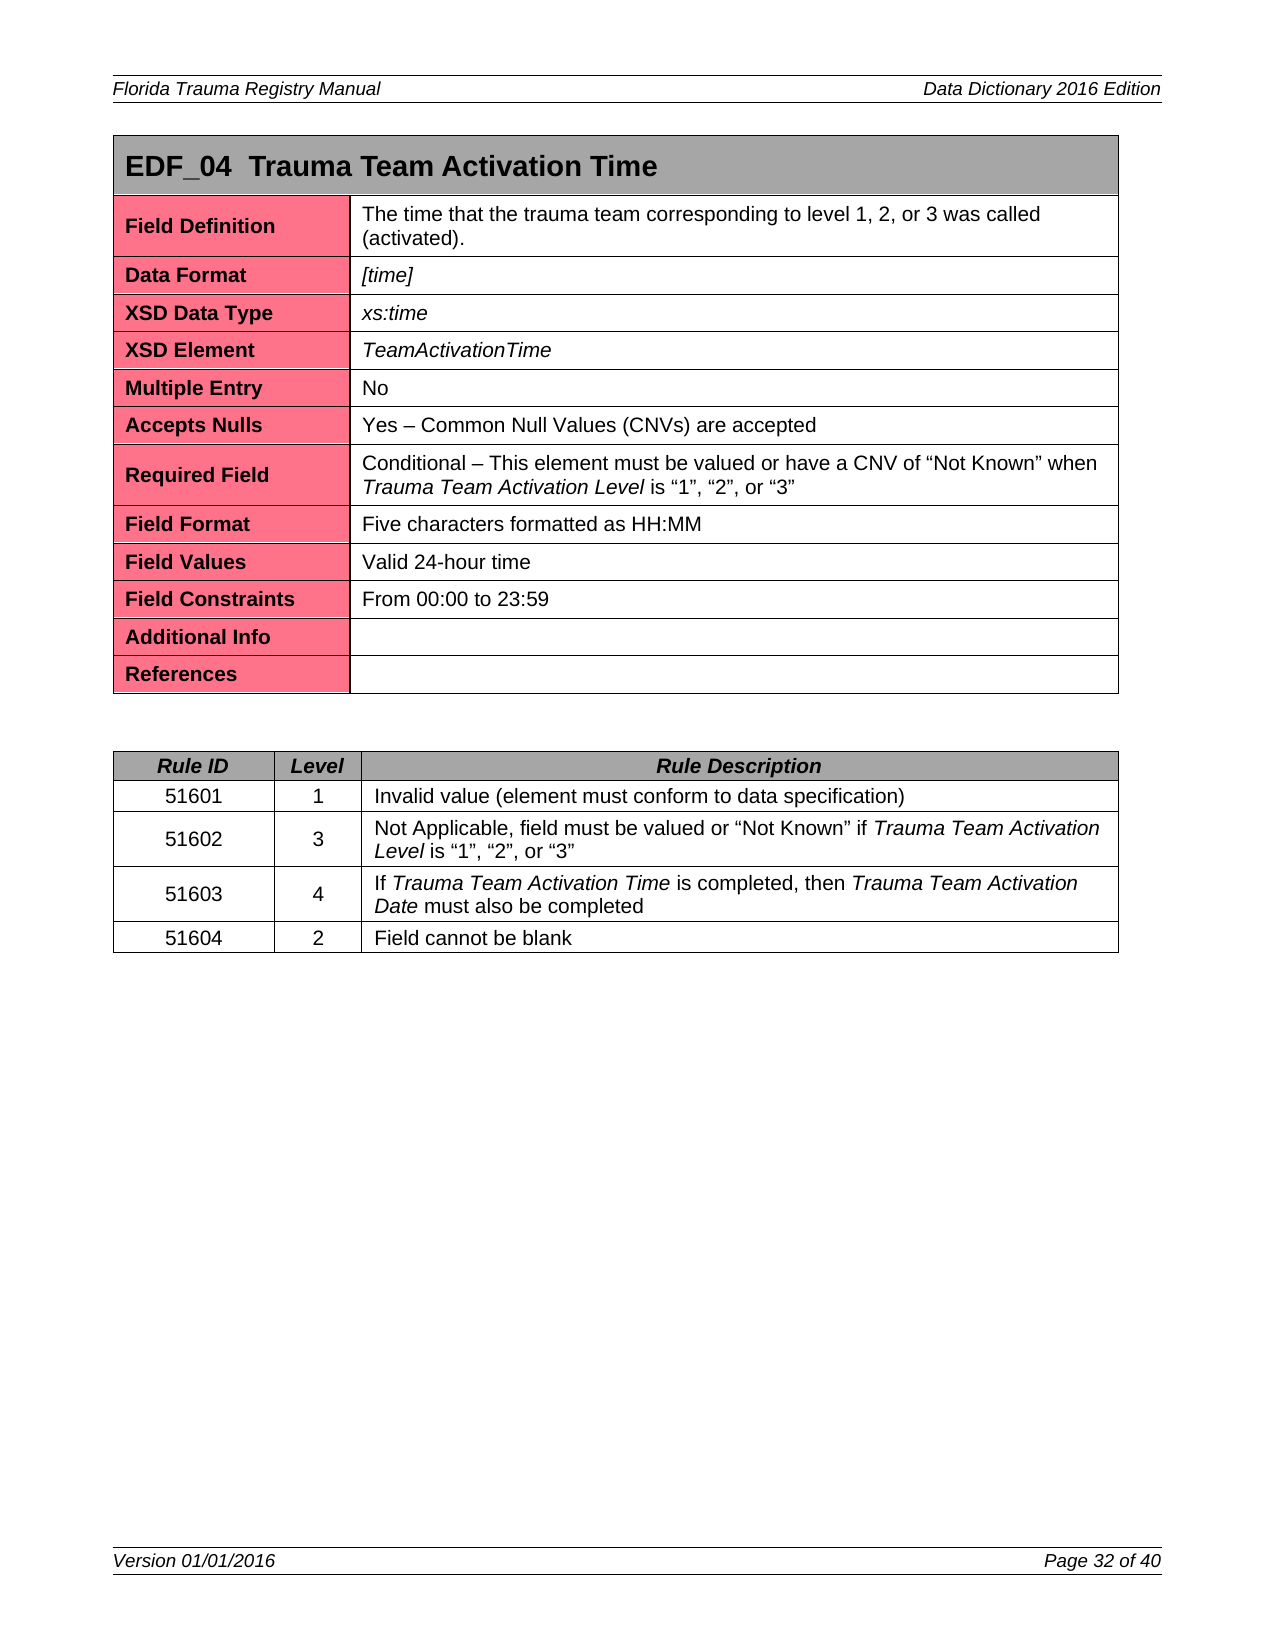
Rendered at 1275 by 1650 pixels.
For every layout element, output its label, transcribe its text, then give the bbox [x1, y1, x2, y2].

table_cell Yes – Common Null Values (CNVs) are accepted [351, 407, 1118, 443]
table_cell Accepts Nulls [114, 407, 349, 443]
table_cell 51604 [114, 922, 274, 952]
table_cell 51602 [114, 812, 274, 866]
table_header Level [275, 752, 361, 780]
table_cell Additional Info [114, 619, 349, 655]
table_cell No [351, 370, 1118, 406]
table_cell Field cannot be blank [362, 922, 1118, 952]
table_cell TeamActivationTime [351, 332, 1118, 368]
table_cell xs:time [351, 295, 1118, 331]
table_header EDF_04 Trauma Team Activation Time [114, 136, 1118, 194]
table_header Rule Description [362, 752, 1118, 780]
table_cell 1 [275, 781, 361, 811]
table_cell Five characters formatted as HH:MM [351, 506, 1118, 542]
table_cell The time that the trauma team corresponding to level 1, 2, or 3 was called (activated). [351, 196, 1118, 256]
table_cell References [114, 656, 349, 692]
table_header Rule ID [114, 752, 274, 780]
table_cell Field Definition [114, 196, 349, 256]
table_cell From 00:00 to 23:59 [351, 581, 1118, 617]
table_cell Field Constraints [114, 581, 349, 617]
table_cell Data Format [114, 257, 349, 293]
table_cell 3 [275, 812, 361, 866]
table_cell 4 [275, 867, 361, 921]
table_cell Multiple Entry [114, 370, 349, 406]
table_cell If Trauma Team Activation Time is completed, then Trauma Team Activation Date must also be completed [362, 867, 1118, 921]
table_cell Not Applicable, field must be valued or “Not Known” if Trauma Team Activation Level is “1”, “2”, or “3” [362, 812, 1118, 866]
table_cell [351, 619, 1118, 655]
table_cell [time] [351, 257, 1118, 293]
table_cell Field Format [114, 506, 349, 542]
table_cell Valid 24-hour time [351, 544, 1118, 580]
table_cell 2 [275, 922, 361, 952]
table_cell [351, 656, 1118, 692]
table_cell Field Values [114, 544, 349, 580]
table_cell 51601 [114, 781, 274, 811]
table_cell XSD Element [114, 332, 349, 368]
table_cell XSD Data Type [114, 295, 349, 331]
table_cell Conditional – This element must be valued or have a CNV of “Not Known” when Trauma Team Activation Level is “1”, “2”, or “3” [351, 445, 1118, 505]
table_cell Required Field [114, 445, 349, 505]
table_cell 51603 [114, 867, 274, 921]
table_cell Invalid value (element must conform to data specification) [362, 781, 1118, 811]
